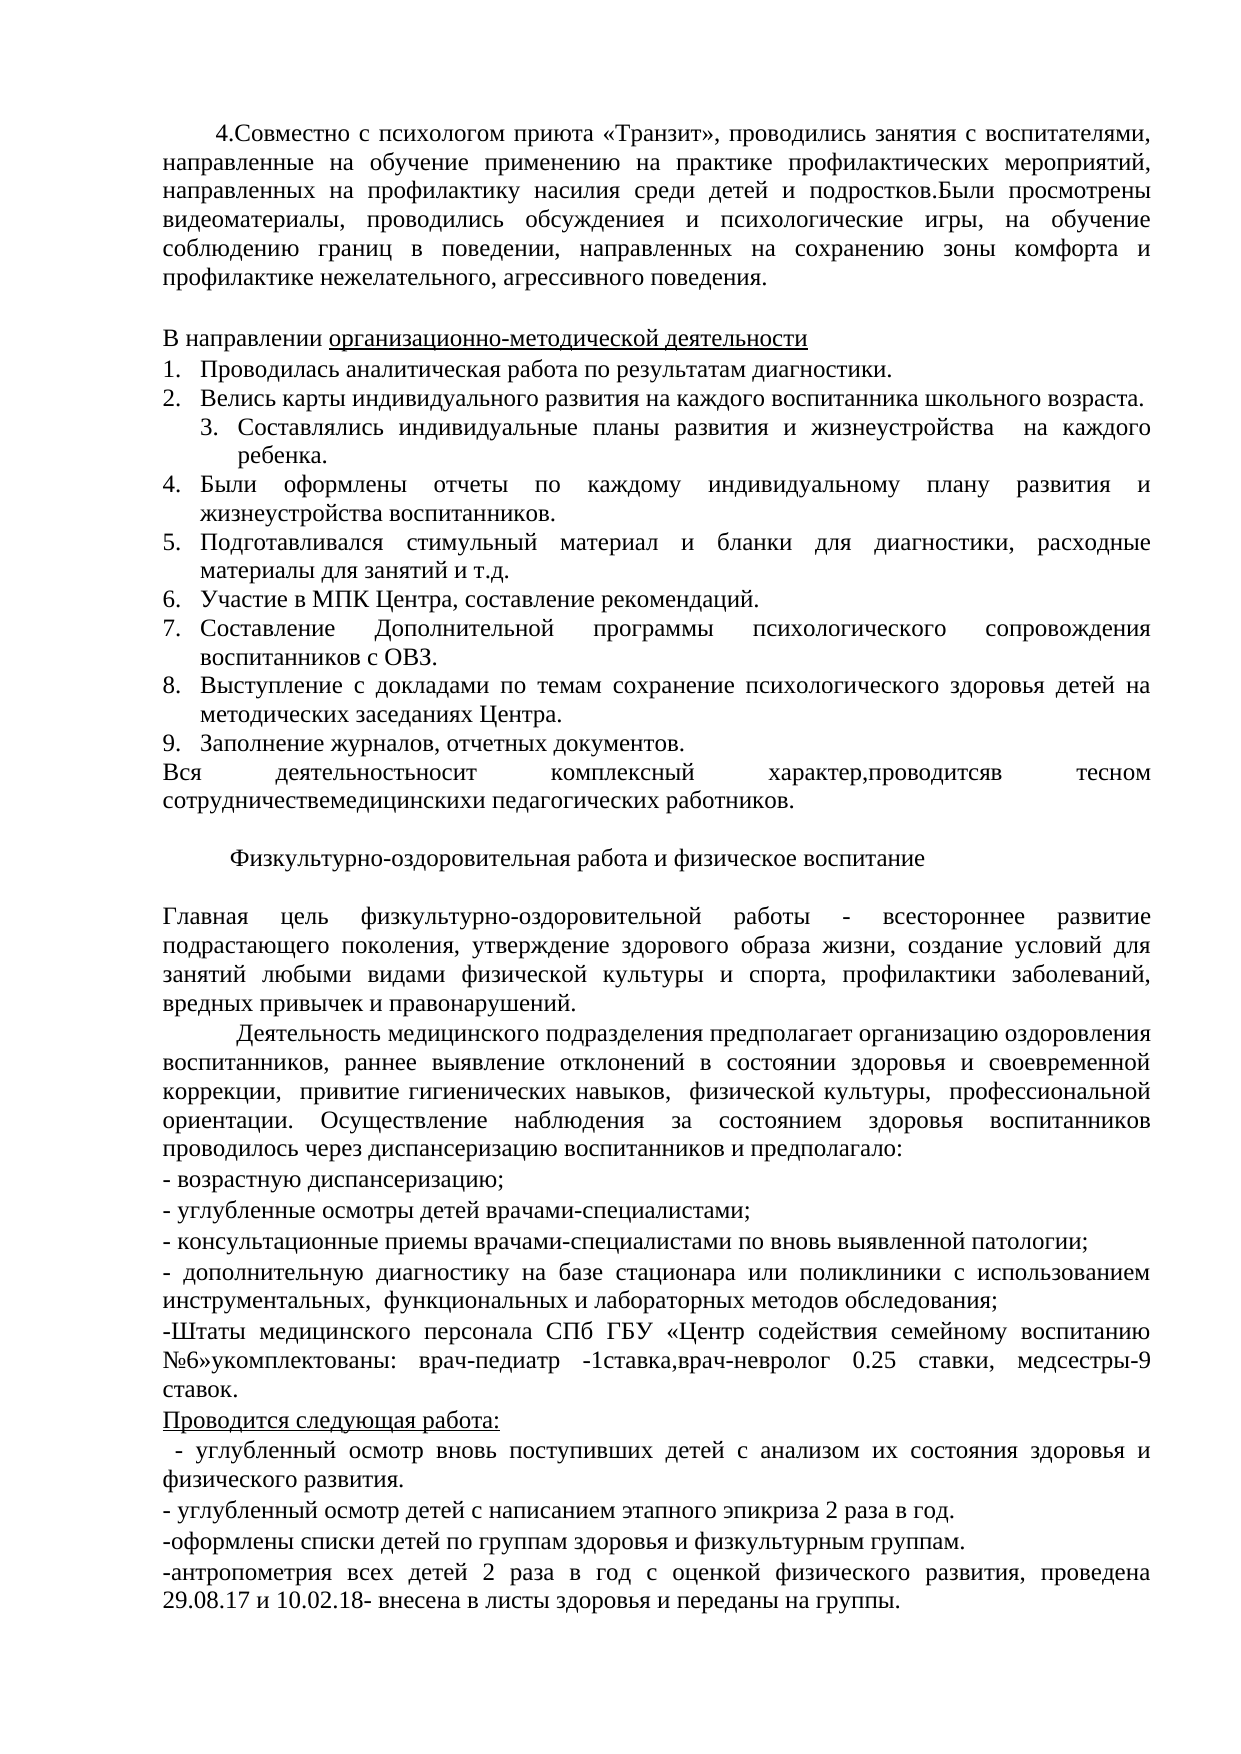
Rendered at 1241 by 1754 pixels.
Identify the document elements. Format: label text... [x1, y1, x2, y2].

text -антропометрия всех детей 2 раза в год с оценкой физического развития, проведена 29.08.17 и 10.02.18- внесена в листы здоровья и переданы на группы. [162, 1557, 1152, 1614]
text Физкультурно-оздоровительная работа и физическое воспитание [229, 843, 1152, 872]
list Заполнение журналов, отчетных документов. [162, 728, 1152, 757]
text Деятельность медицинского подразделения предполагает организацию оздоровления воспитанников, раннее выявление отклонений в состоянии здоровья и своевременной коррекции, привитие гигиенических навыков, физической культуры, профессиональной ориентации. Осуществление наблюдения за состоянием здоровья воспитанников проводилось через диспансеризацию воспитанников и предполагало: [162, 1018, 1152, 1162]
list Велись карты индивидуального развития на каждого воспитанника школьного возраста. [162, 383, 1152, 412]
text - возрастную диспансеризацию; [162, 1164, 1152, 1193]
text Проводится следующая работа: [162, 1405, 1152, 1433]
text В направлении организационно-методической деятельности [162, 323, 1152, 352]
list Были оформлены отчеты по каждому индивидуальному плану развития и жизнеустройства воспитанников. [162, 469, 1152, 527]
text Вся деятельностьносит комплексный характер,проводитсяв тесном сотрудничествемедицинскихи педагогических работников. [162, 757, 1152, 814]
text -Штаты медицинского персонала СПб ГБУ «Центр содействия семейному воспитанию №6»укомплектованы: врач-педиатр -1ставка,врач-невролог 0.25 ставки, медсестры-9 ставок. [162, 1316, 1152, 1403]
text Главная цель физкультурно-оздоровительной работы - всестороннее развитие подрастающего поколения, утверждение здорового образа жизни, создание условий для занятий любыми видами физической культуры и спорта, профилактики заболеваний, вредных привычек и правонарушений. [162, 901, 1152, 1016]
text - углубленный осмотр вновь поступивших детей с анализом их состояния здоровья и физического развития. [162, 1436, 1152, 1493]
text -оформлены списки детей по группам здоровья и физкультурным группам. [162, 1526, 1152, 1555]
text - дополнительную диагностику на базе стационара или поликлиники с использованием инструментальных, функциональных и лабораторных методов обследования; [162, 1257, 1152, 1314]
list Проводилась аналитическая работа по результатам диагностики. [162, 354, 1152, 383]
text 4.Совместно с психологом приюта «Транзит», проводились занятия с воспитателями, направленные на обучение применению на практике профилактических мероприятий, направленных на профилактику насилия среди детей и подростков.Были просмотрены видеоматериалы, проводились обсуждениея и психологические игры, на обучение соблюдению границ в поведении, направленных на сохранению зоны комфорта и профилактике нежелательного, агрессивного поведения. [162, 118, 1152, 291]
list Подготавливался стимульный материал и бланки для диагностики, расходные материалы для занятий и т.д. [162, 527, 1152, 584]
list Выступление с докладами по темам сохранение психологического здоровья детей на методических заседаниях Центра. [162, 671, 1152, 728]
text - консультационные приемы врачами-специалистами по вновь выявленной патологии; [162, 1226, 1152, 1255]
list Составлялись индивидуальные планы развития и жизнеустройства на каждого ребенка. [200, 412, 1152, 469]
text - углубленные осмотры детей врачами-специалистами; [162, 1195, 1152, 1224]
text - углубленный осмотр детей с написанием этапного эпикриза 2 раза в год. [162, 1495, 1152, 1524]
list Участие в МПК Центра, составление рекомендаций. [162, 584, 1152, 613]
list Составление Дополнительной программы психологического сопровождения воспитанников с ОВЗ. [162, 613, 1152, 671]
